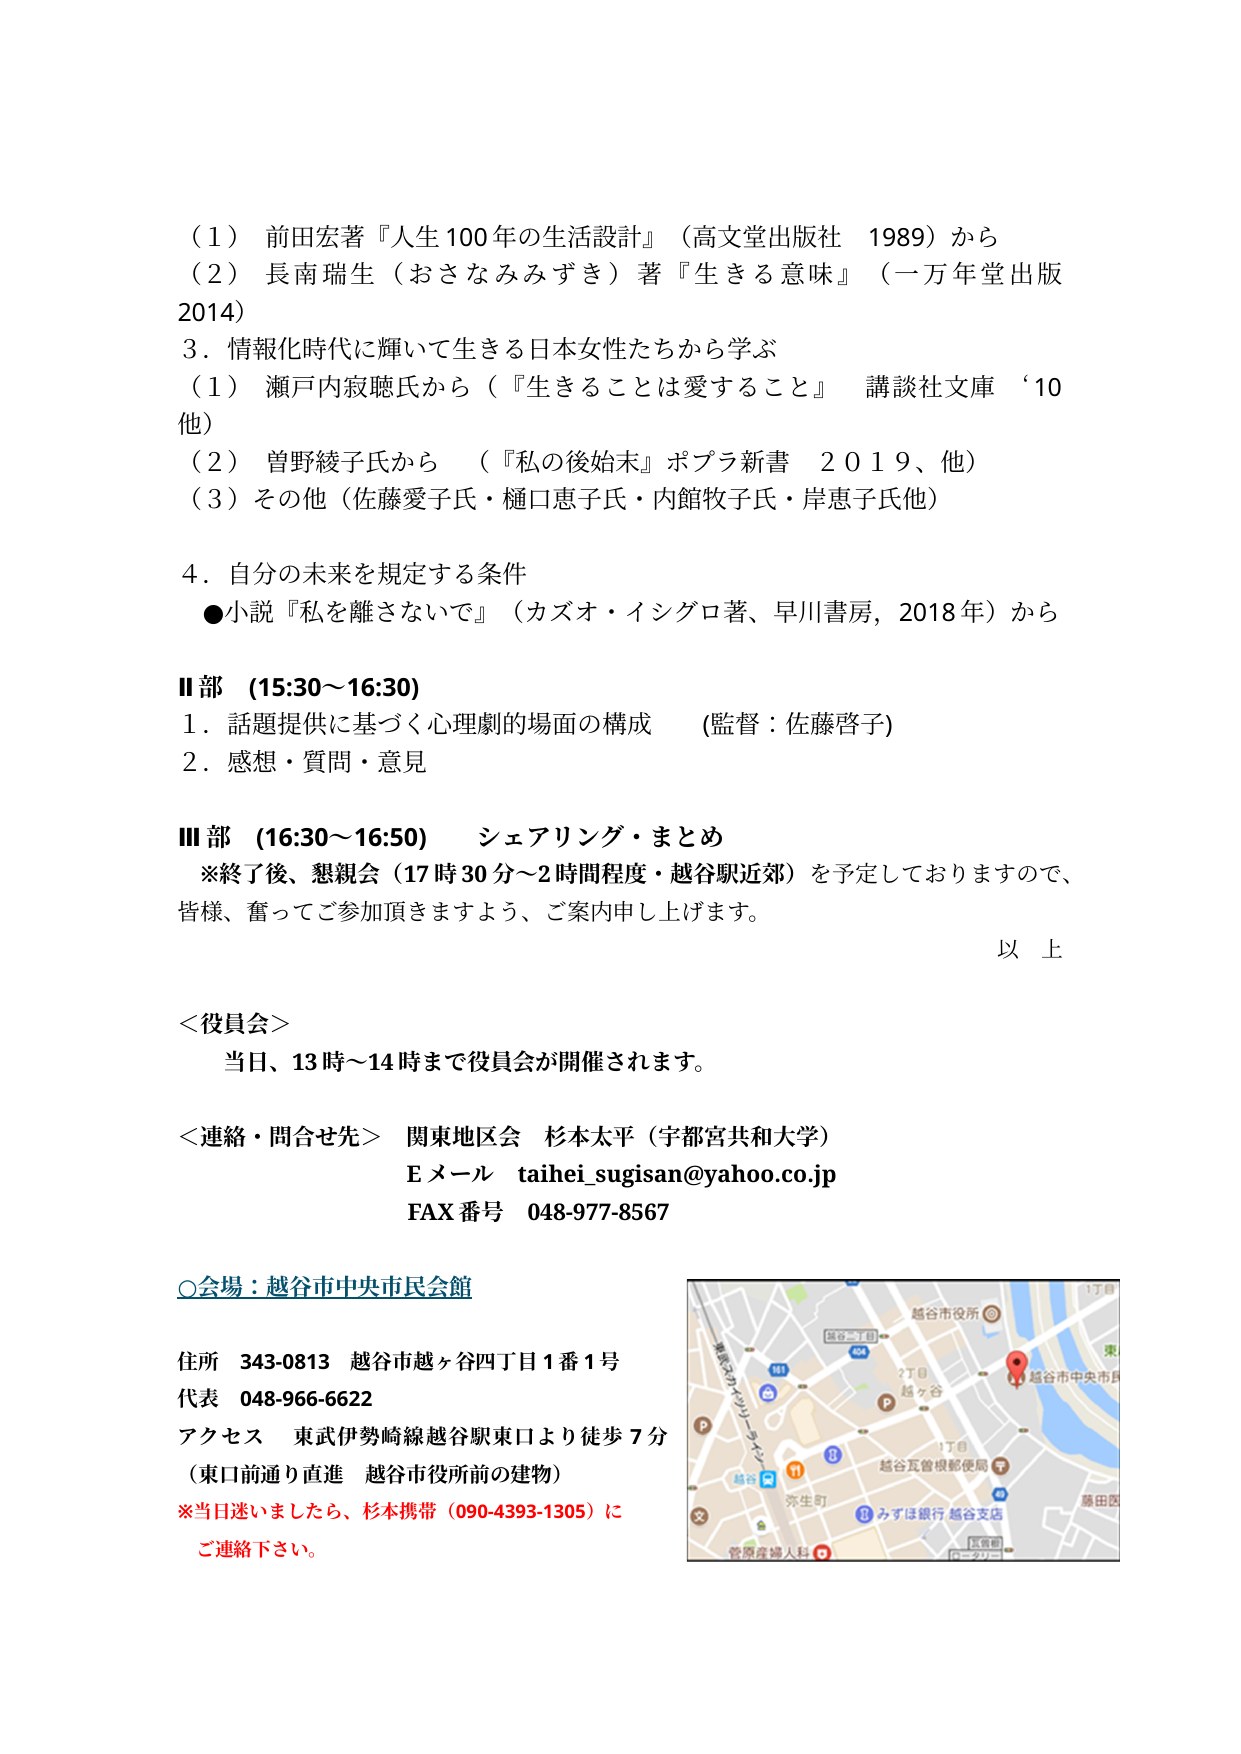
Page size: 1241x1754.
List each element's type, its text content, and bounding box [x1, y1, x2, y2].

text Eメール taihei_sugisan@yahoo.co.jp [177, 1154, 1063, 1192]
text ４．自分の未来を規定する条件 [177, 554, 1063, 592]
text 代表 048-966-6622 [177, 1379, 685, 1417]
text Ⅲ部 (16:30～16:50) シェアリング・まとめ [177, 817, 1063, 854]
text 住所 343-0813 越谷市越ヶ谷四丁目1番1号 [177, 1342, 685, 1379]
text ＜役員会＞ [177, 1004, 1063, 1042]
text ２．感想・質問・意見 [177, 742, 1063, 779]
text アクセス 東武伊勢崎線越谷駅東口より徒歩7分 （東口前通り直進 越谷市役所前の建物） [177, 1417, 685, 1492]
text ３．情報化時代に輝いて生きる日本女性たちから学ぶ [177, 329, 1063, 367]
text ＜連絡・問合せ先＞ 関東地区会 杉本太平（宇都宮共和大学） [177, 1117, 1063, 1154]
text 当日、13時～14時まで役員会が開催されます。 [177, 1042, 1063, 1079]
text ご連絡下さい。 [177, 1529, 1063, 1567]
text （１） 前田宏著『人生100年の生活設計』（高文堂出版社 1989）から [177, 217, 1063, 254]
text 以 上 [177, 929, 1063, 967]
text （３）その他（佐藤愛子氏・樋口恵子氏・内館牧子氏・岸恵子氏他） [177, 479, 1063, 517]
text FAX番号 048-977-8567 [177, 1192, 1063, 1229]
text （１） 瀬戸内寂聴氏から（『生きることは愛すること』 講談社文庫 ‘10 他） [177, 367, 1063, 442]
picture [685, 1279, 1120, 1561]
text Ⅱ部 (15:30～16:30) [177, 667, 1063, 704]
text ※終了後、懇親会（17時30分～2時間程度・越谷駅近郊）を予定しておりますので、皆様、奮ってご参加頂きますよう、ご案内申し上げます。 [177, 854, 1063, 929]
text ○会場：越谷市中央市民会館 [177, 1267, 1063, 1304]
text （２） 曽野綾子氏から （『私の後始末』ポプラ新書 ２０１９、他） [177, 442, 1063, 479]
text ※当日迷いましたら、杉本携帯（090-4393-1305）に [177, 1492, 685, 1529]
text （２） 長南瑞生（おさなみみずき）著『生きる意味』（一万年堂出版 2014） [177, 254, 1063, 329]
text １．話題提供に基づく心理劇的場面の構成 (監督：佐藤啓子) [177, 704, 1063, 742]
text ●小説『私を離さないで』（カズオ・イシグロ著、早川書房，2018年）から [177, 592, 1063, 629]
